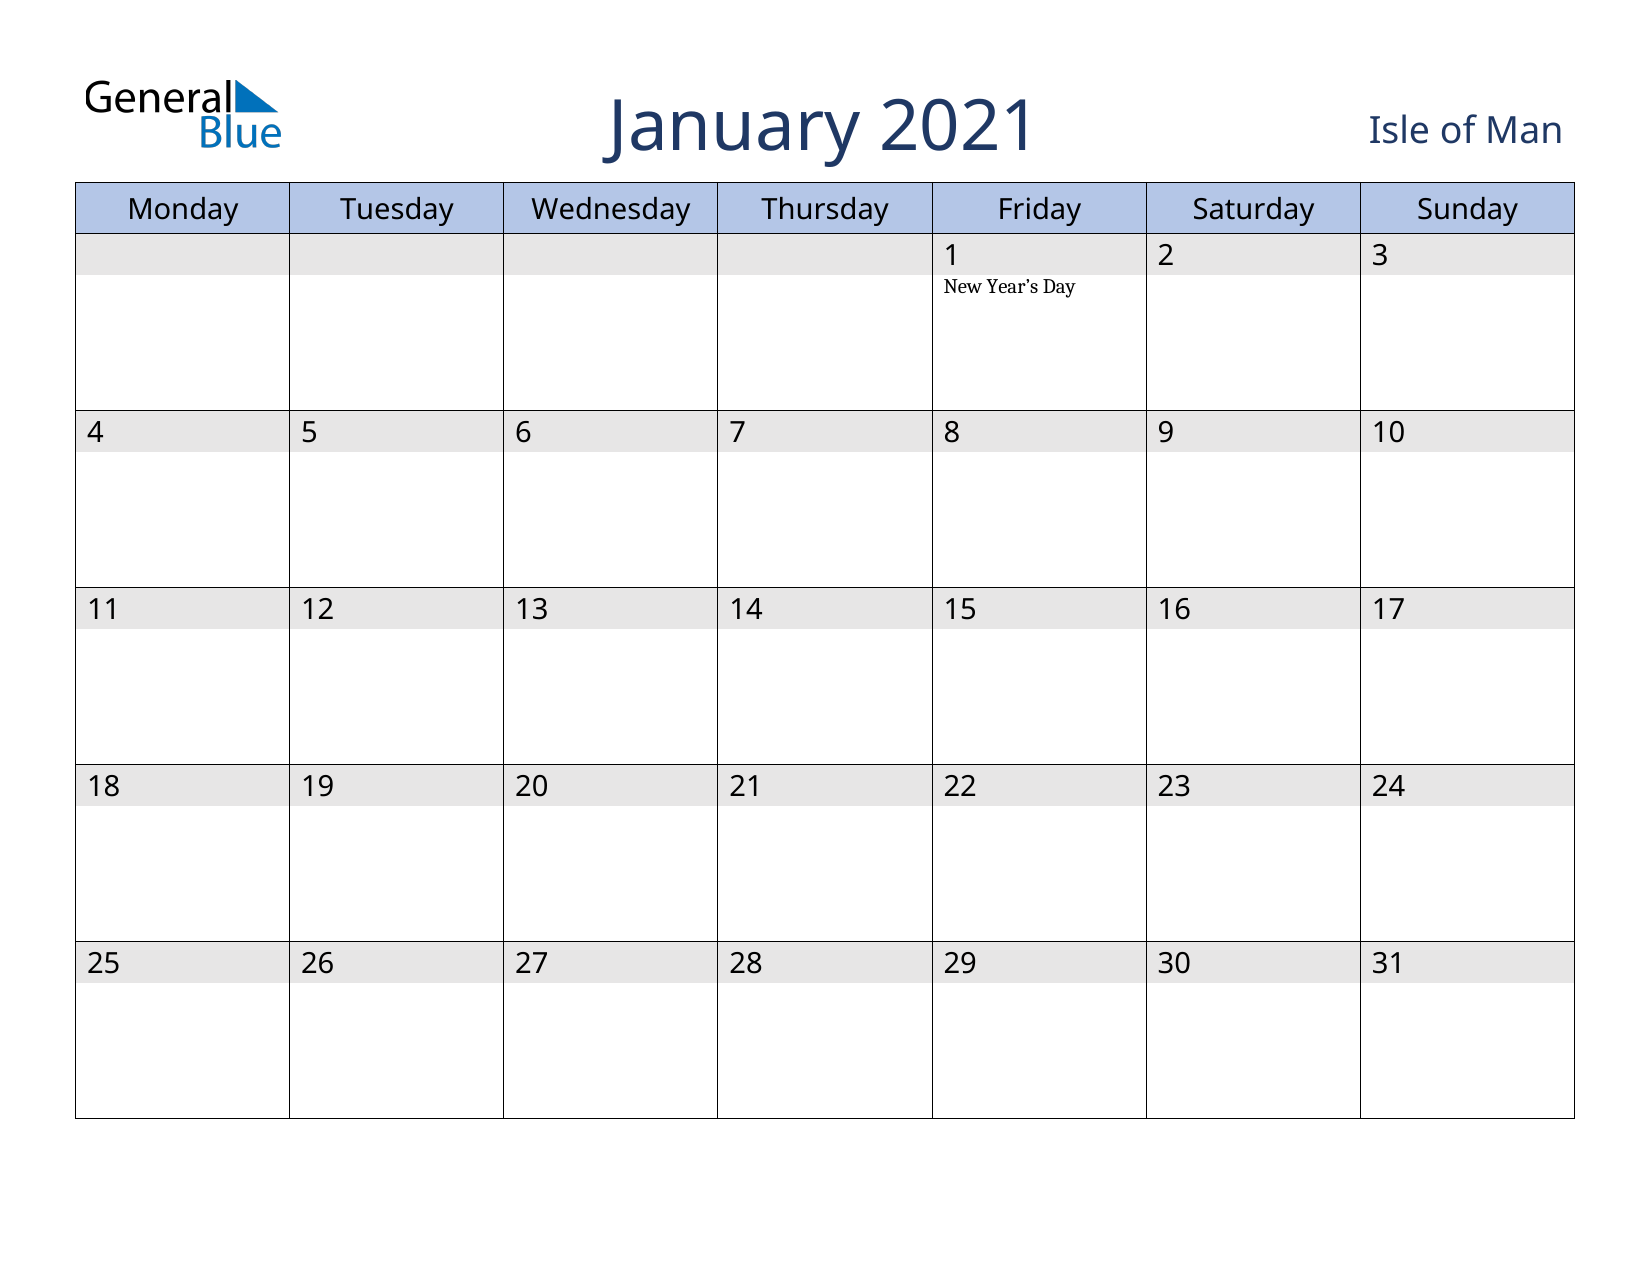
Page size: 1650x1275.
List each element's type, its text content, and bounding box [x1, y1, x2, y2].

table_cell 26 [290, 942, 503, 983]
table_cell [933, 983, 1146, 1118]
table_cell [290, 275, 503, 410]
table_cell [1361, 275, 1574, 410]
table_cell [504, 806, 717, 941]
table_cell [290, 629, 503, 764]
table_cell [76, 234, 289, 275]
table_cell [76, 452, 289, 587]
table_cell 31 [1361, 942, 1574, 983]
table_cell 21 [718, 765, 932, 806]
table_cell Saturday [1147, 183, 1360, 233]
table_cell 25 [76, 942, 289, 983]
table_cell [504, 275, 717, 410]
table_cell 4 [76, 411, 289, 452]
picture [86, 80, 281, 148]
table_cell [290, 452, 503, 587]
table_cell [504, 452, 717, 587]
table_cell [718, 452, 932, 587]
table_cell [933, 452, 1146, 587]
table_cell [1147, 452, 1360, 587]
table_cell 24 [1361, 765, 1574, 806]
table_cell [1361, 806, 1574, 941]
table_cell New Year’s Day [933, 275, 1146, 410]
table_cell [290, 234, 503, 275]
table_cell Monday [76, 183, 289, 233]
table_cell [76, 983, 289, 1118]
table_cell 22 [933, 765, 1146, 806]
table_cell [290, 806, 503, 941]
table_cell [1147, 806, 1360, 941]
table_cell 3 [1361, 234, 1574, 275]
table_cell 16 [1147, 588, 1360, 629]
table_cell 30 [1147, 942, 1360, 983]
table_cell [1147, 983, 1360, 1118]
table_cell 2 [1147, 234, 1360, 275]
table_cell [1361, 983, 1574, 1118]
table_cell [76, 806, 289, 941]
table_cell [718, 983, 932, 1118]
table_cell 1 [933, 234, 1146, 275]
table_cell 5 [290, 411, 503, 452]
table_cell Thursday [718, 183, 932, 233]
table_cell [1147, 629, 1360, 764]
table_cell 11 [76, 588, 289, 629]
table_cell [933, 629, 1146, 764]
table_cell 9 [1147, 411, 1360, 452]
table_cell [718, 234, 932, 275]
table_cell 29 [933, 942, 1146, 983]
table_cell 20 [504, 765, 717, 806]
table_cell 12 [290, 588, 503, 629]
table_cell [718, 629, 932, 764]
table_cell [504, 983, 717, 1118]
table_cell 18 [76, 765, 289, 806]
table_cell [76, 629, 289, 764]
table_cell Sunday [1361, 183, 1574, 233]
table_cell Tuesday [290, 183, 503, 233]
table_cell Wednesday [504, 183, 717, 233]
table_cell [290, 983, 503, 1118]
table_cell [1147, 275, 1360, 410]
table_cell [504, 629, 717, 764]
table_cell [1361, 452, 1574, 587]
table_cell 13 [504, 588, 717, 629]
table_cell 7 [718, 411, 932, 452]
table_cell [933, 806, 1146, 941]
table_cell [76, 275, 289, 410]
table_cell 8 [933, 411, 1146, 452]
table_cell 14 [718, 588, 932, 629]
table_cell [718, 275, 932, 410]
table_cell 10 [1361, 411, 1574, 452]
table_cell 27 [504, 942, 717, 983]
table_cell 19 [290, 765, 503, 806]
table_cell 23 [1147, 765, 1360, 806]
table_cell [1361, 629, 1574, 764]
table_cell [504, 234, 717, 275]
table_header Isle of Man [1146, 75, 1574, 182]
table_cell [718, 806, 932, 941]
table_cell 15 [933, 588, 1146, 629]
table_cell 6 [504, 411, 717, 452]
table_cell Friday [933, 183, 1146, 233]
table_cell 17 [1361, 588, 1574, 629]
table_header January 2021 [504, 75, 1146, 182]
table_header [76, 75, 503, 182]
table_cell 28 [718, 942, 932, 983]
